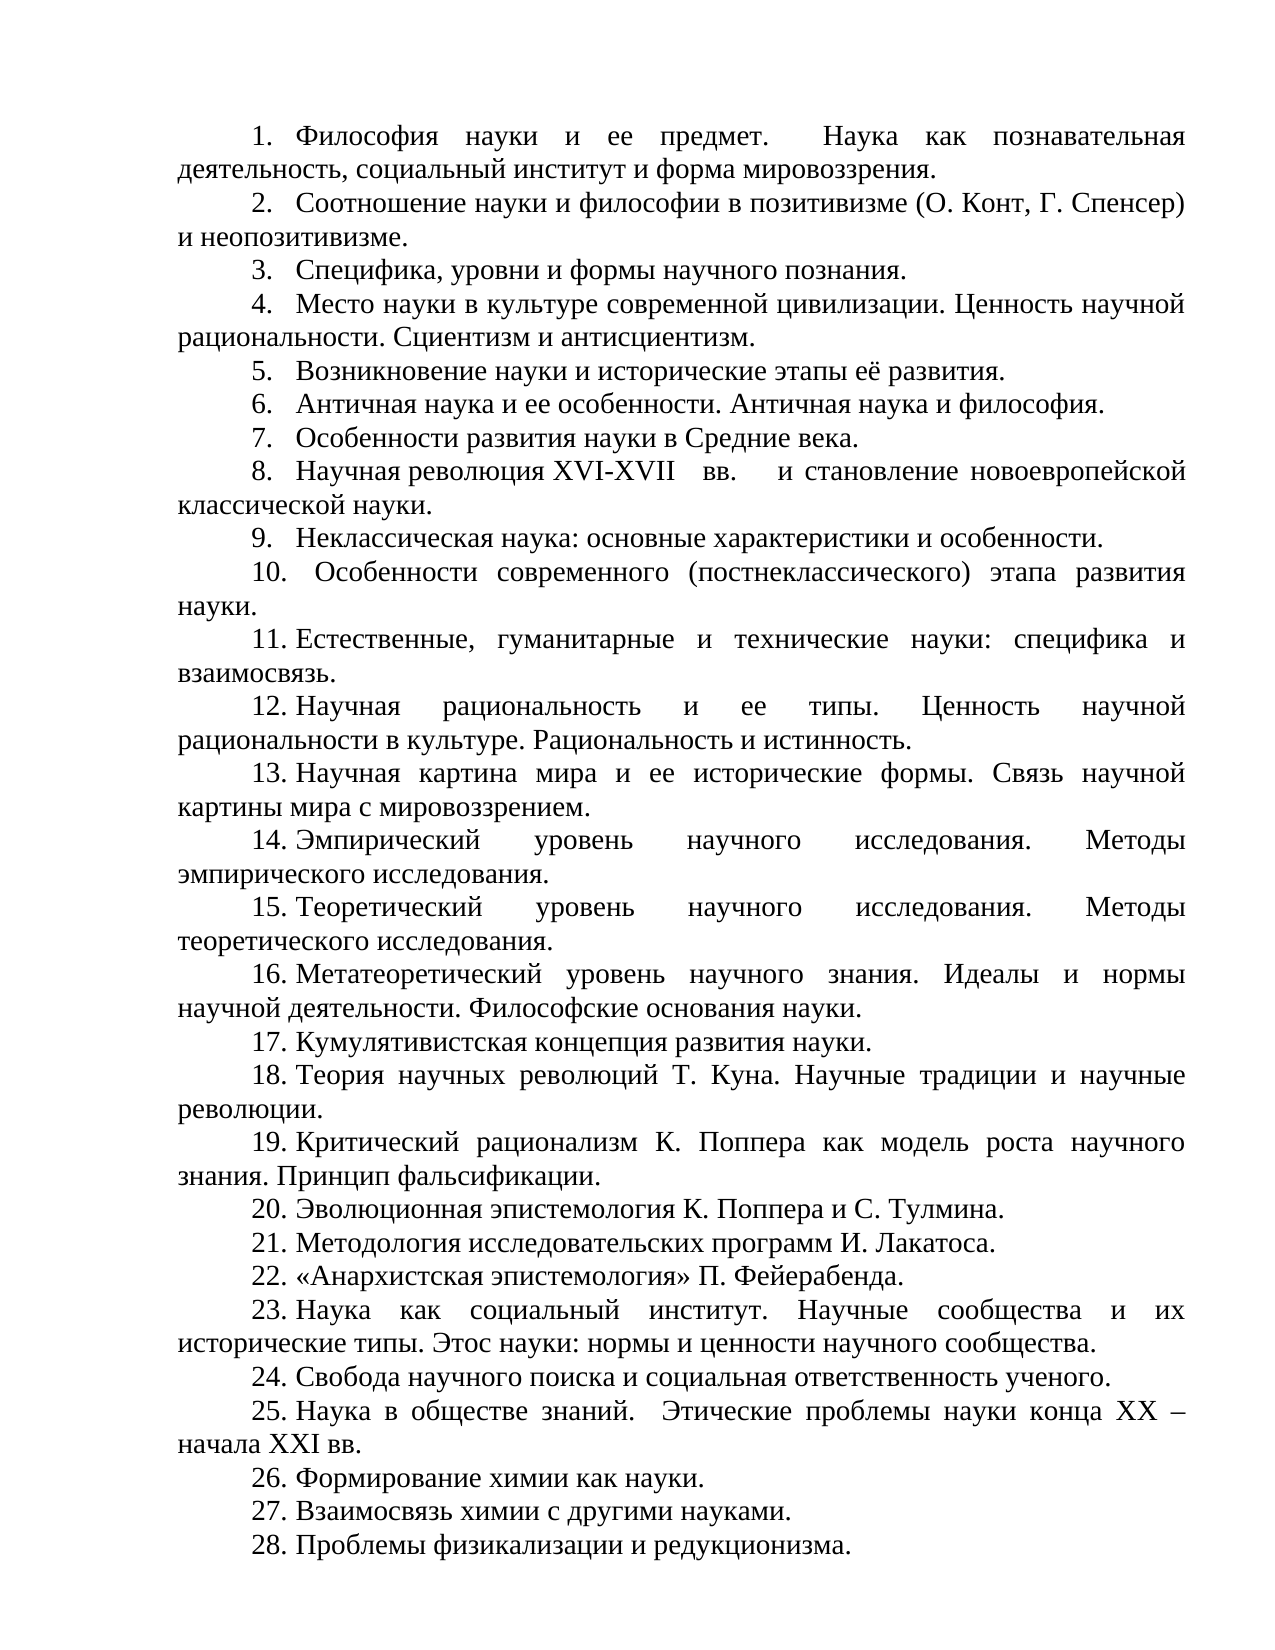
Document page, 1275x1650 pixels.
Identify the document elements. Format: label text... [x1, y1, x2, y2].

list Место науки в культуре современной цивилизации. Ценность научной рациональности. Сциентизм и антисциентизм. [177, 286, 1186, 353]
list Теоретический уровень научного исследования. Методы теоретического исследования. [177, 889, 1186, 957]
list Возникновение науки и исторические этапы её развития. [177, 353, 1186, 386]
list Эволюционная эпистемология К. Поппера и С. Тулмина. [177, 1191, 1186, 1225]
list Наука в обществе знаний. Этические проблемы науки конца ХХ – начала ХХI вв. [177, 1393, 1186, 1460]
list Античная наука и ее особенности. Античная наука и философия. [177, 386, 1186, 420]
list Теория научных революций Т. Куна. Научные традиции и научные революции. [177, 1057, 1186, 1124]
list Соотношение науки и философии в позитивизме (О. Конт, Г. Спенсер) и неопозитивизме. [177, 185, 1186, 252]
list Свобода научного поиска и социальная ответственность ученого. [177, 1359, 1186, 1393]
list Методология исследовательских программ И. Лакатоса. [177, 1225, 1186, 1258]
list Эмпирический уровень научного исследования. Методы эмпирического исследования. [177, 822, 1186, 889]
list Научная рациональность и ее типы. Ценность научной рациональности в культуре. Рациональность и истинность. [177, 688, 1186, 755]
list Наука как социальный институт. Научные сообщества и их исторические типы. Этос науки: нормы и ценности научного сообщества. [177, 1292, 1186, 1359]
list Философия науки и ее предмет. Наука как познавательная деятельность, социальный институт и форма мировоззрения. [177, 118, 1186, 185]
list Формирование химии как науки. [177, 1460, 1186, 1493]
list Специфика, уровни и формы научного познания. [177, 252, 1186, 286]
list Естественные, гуманитарные и технические науки: специфика и взаимосвязь. [177, 621, 1186, 688]
list Метатеоретический уровень научного знания. Идеалы и нормы научной деятельности. Философские основания науки. [177, 957, 1186, 1024]
list Взаимосвязь химии с другими науками. [177, 1493, 1186, 1527]
list Неклассическая наука: основные характеристики и особенности. [177, 521, 1186, 554]
list Проблемы физикализации и редукционизма. [177, 1527, 1186, 1560]
list Особенности развития науки в Средние века. [177, 420, 1186, 453]
list Кумулятивистская концепция развития науки. [177, 1024, 1186, 1057]
list Особенности современного (постнеклассического) этапа развития науки. [177, 554, 1186, 621]
list «Анархистская эпистемология» П. Фейерабенда. [177, 1258, 1186, 1292]
list Научная картина мира и ее исторические формы. Связь научной картины мира с мировоззрением. [177, 755, 1186, 822]
list Критический рационализм К. Поппера как модель роста научного знания. Принцип фальсификации. [177, 1124, 1186, 1191]
list Научная революция XVI-XVII вв. и становление новоевропейской классической науки. [177, 453, 1186, 521]
